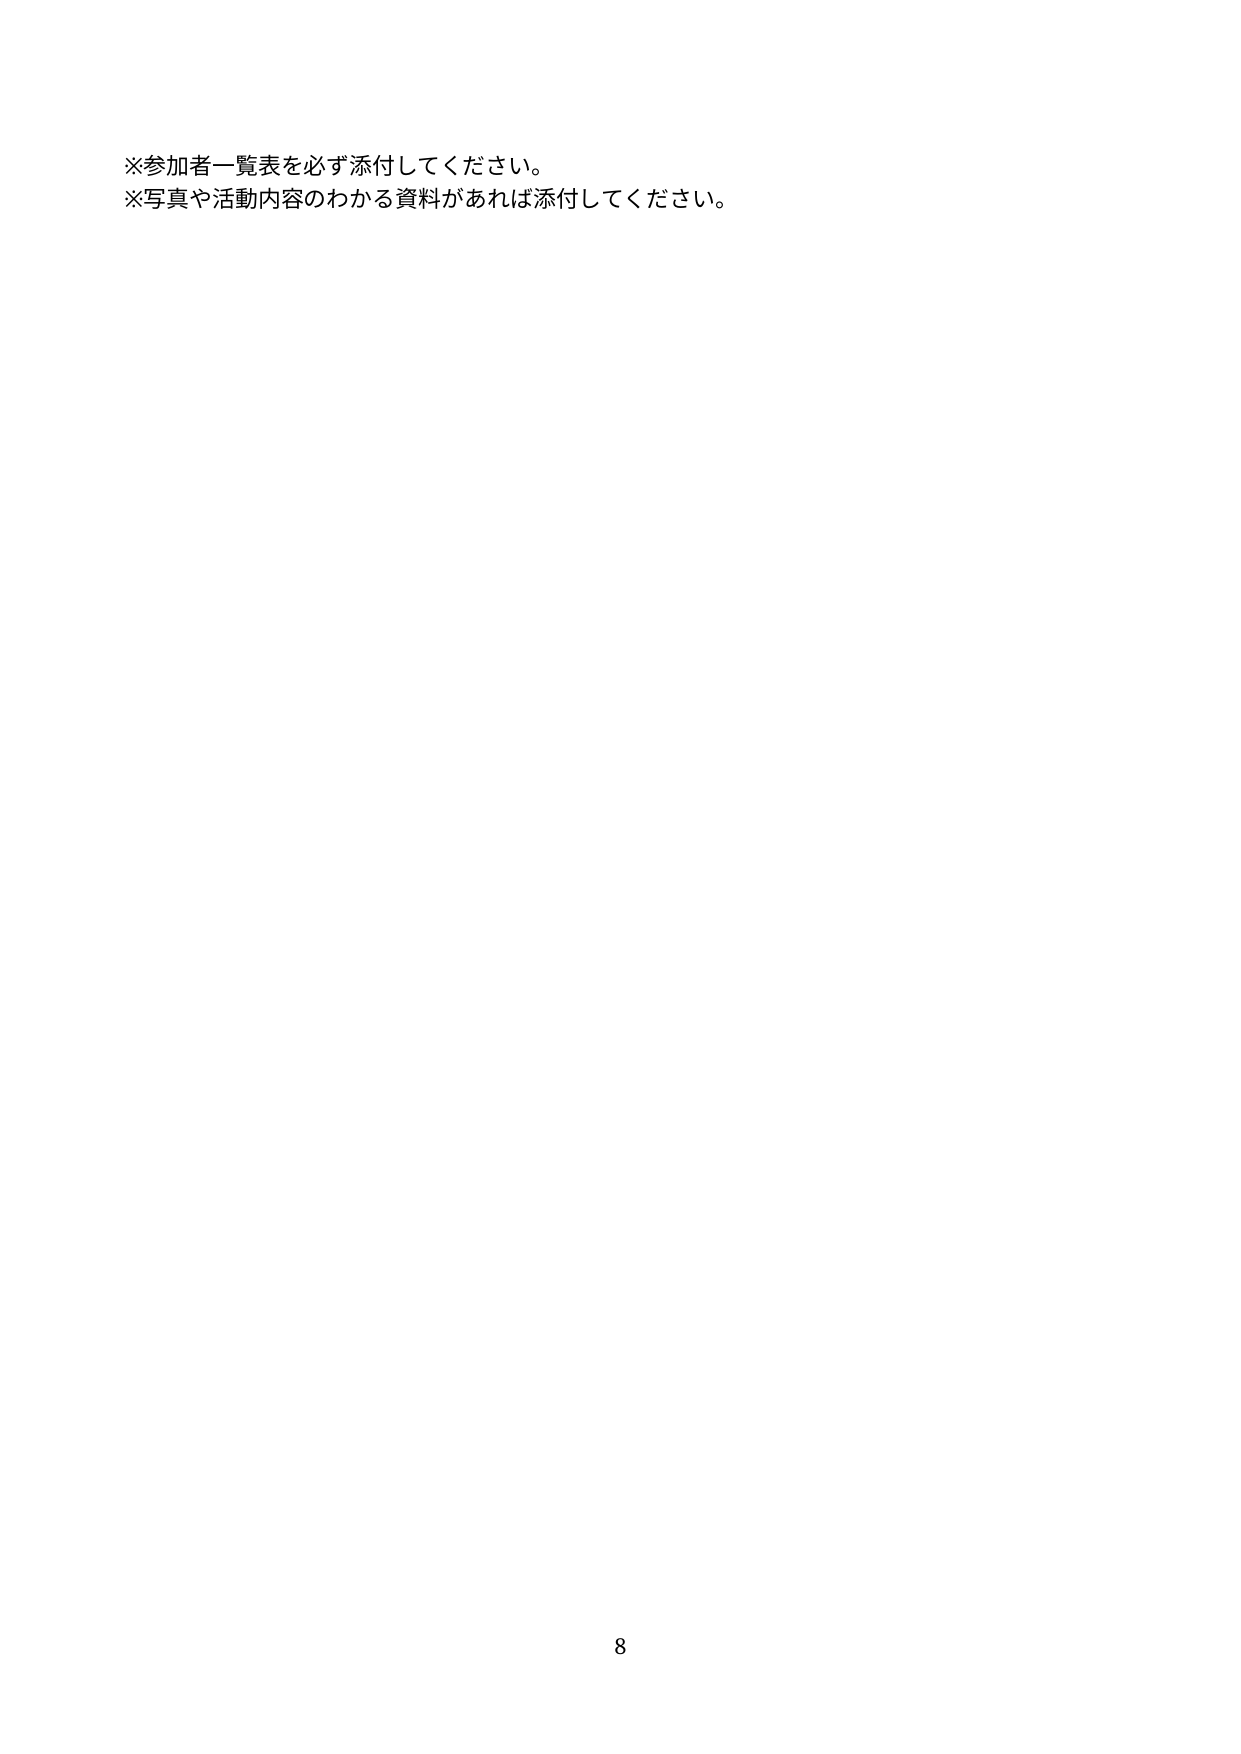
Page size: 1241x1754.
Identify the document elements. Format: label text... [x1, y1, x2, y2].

text ※参加者一覧表を必ず添付してください。 [124, 148, 1116, 181]
text ※写真や活動内容のわかる資料があれば添付してください。 [124, 181, 1116, 214]
